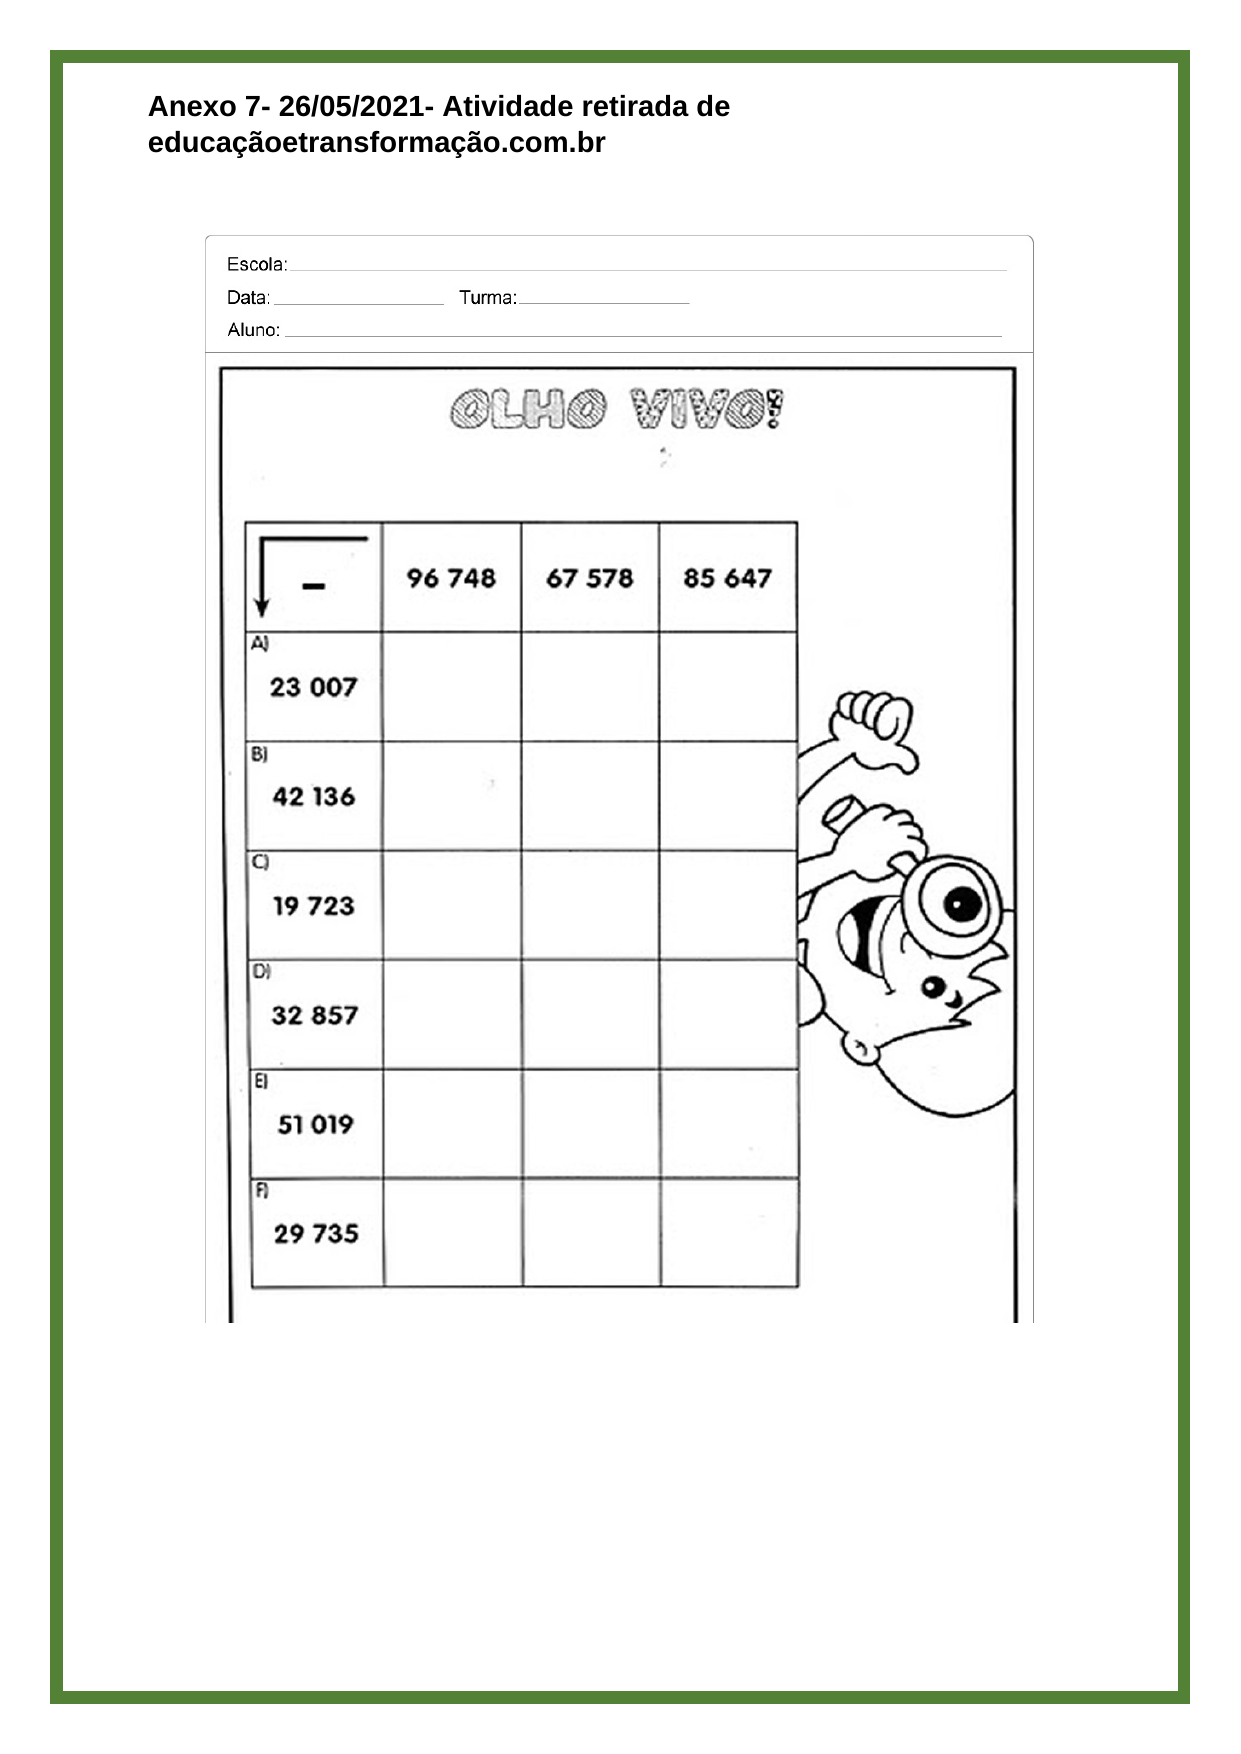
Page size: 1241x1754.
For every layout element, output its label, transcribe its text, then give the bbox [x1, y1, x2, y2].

picture [194, 224, 1046, 1323]
text Anexo 7- 26/05/2021- Atividade retirada de educaçãoetransformação.com.br [148, 89, 1092, 158]
